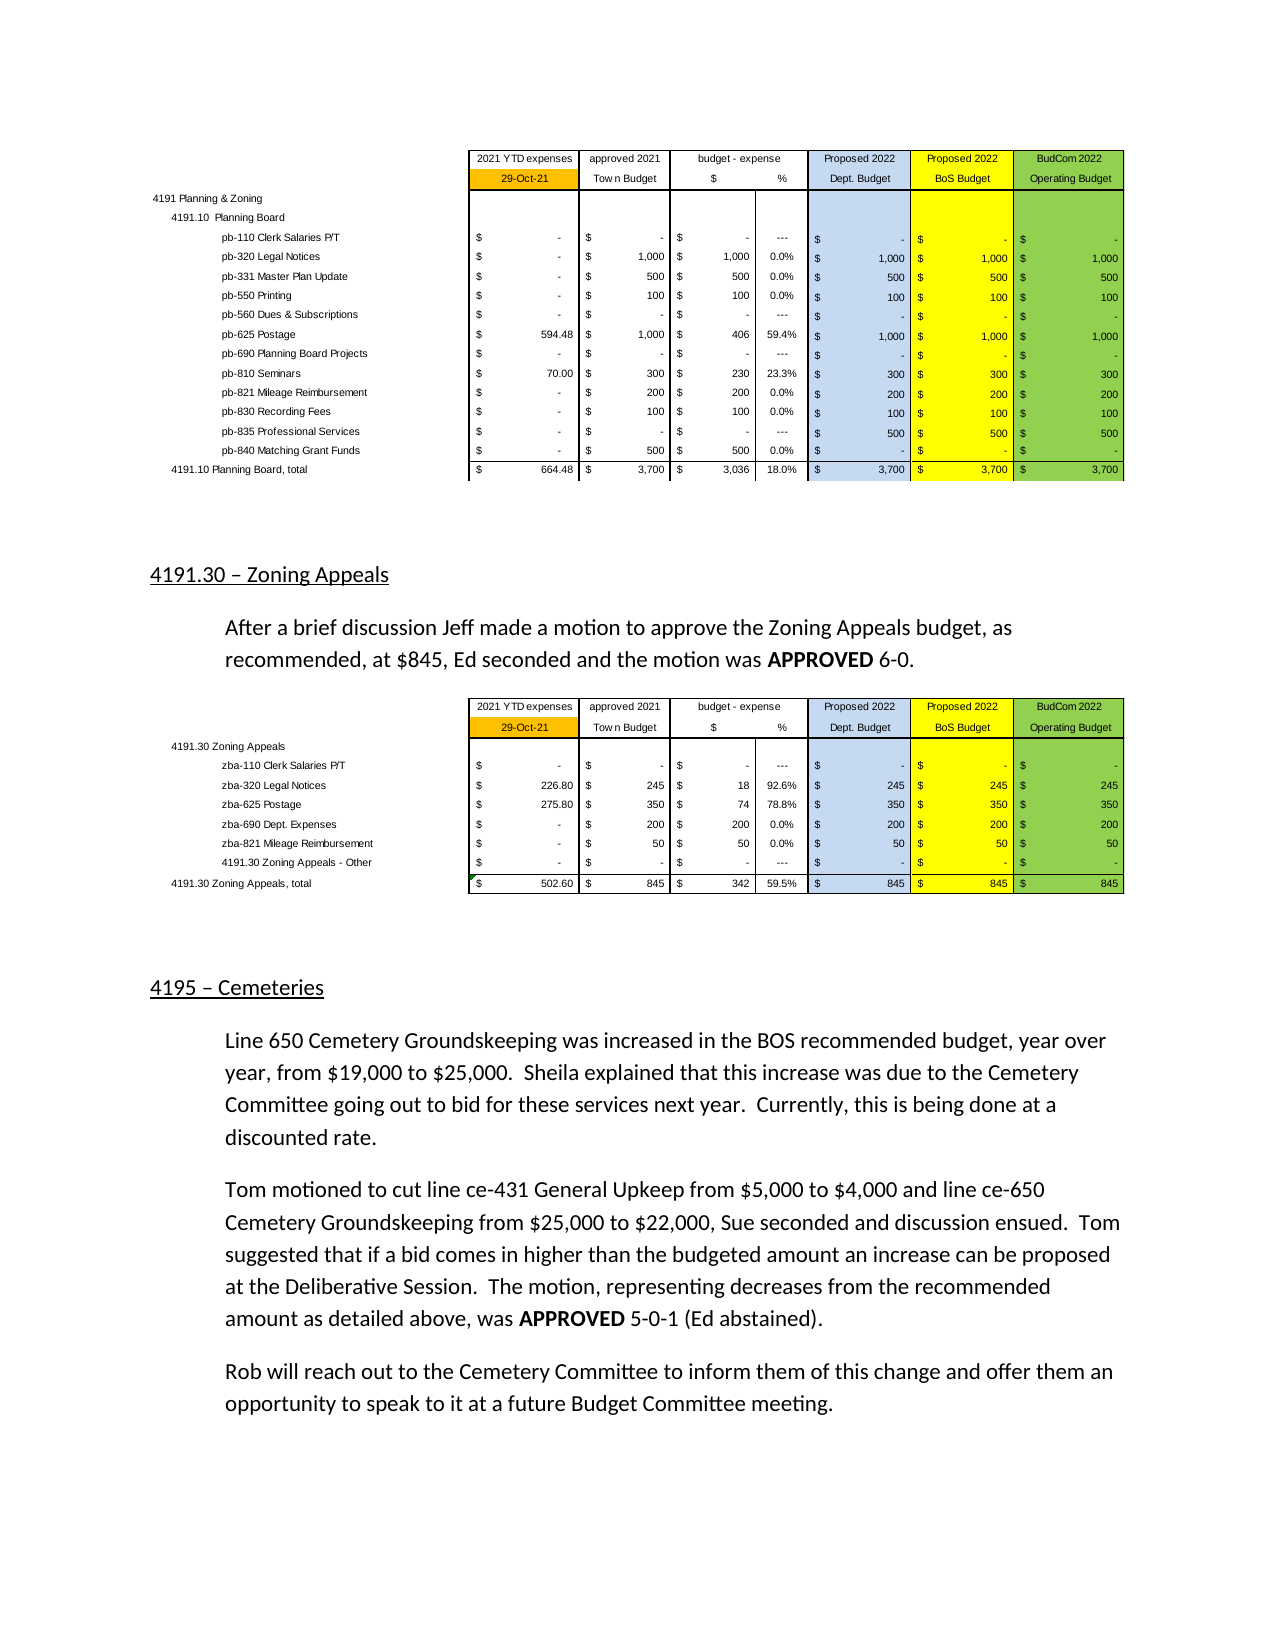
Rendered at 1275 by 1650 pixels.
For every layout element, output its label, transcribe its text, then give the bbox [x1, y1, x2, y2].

text 4195 – Cemeteries [150, 973, 1125, 1001]
text Tom motioned to cut line ce-431 General Upkeep from $5,000 to $4,000 and line ce-650 Cemetery Groundskeeping from $25,000 to $22,000, Sue seconded and discussion ensued. Tom suggested that if a bid comes in higher than the budgeted amount an increase can be proposed at the Deliberative Session. The motion, representing decreases from the recommended amount as detailed above, was APPROVED 5-0-1 (Ed abstained). [225, 1176, 1125, 1332]
text 4191.30 – Zoning Appeals [150, 560, 1125, 588]
text Rob will reach out to the Cemetery Committee to inform them of this change and offer them an opportunity to speak to it at a future Budget Committee meeting. [225, 1357, 1125, 1418]
text After a brief discussion Jeff made a motion to approve the Zoning Appeals budget, as recommended, at $845, Ed seconded and the motion was APPROVED 6-0. [225, 613, 1125, 673]
text Line 650 Cemetery Groundskeeping was increased in the BOS recommended budget, year over year, from $19,000 to $25,000. Sheila explained that this increase was due to the Cemetery Committee going out to bid for these services next year. Currently, this is being done at a discounted rate. [225, 1026, 1125, 1151]
